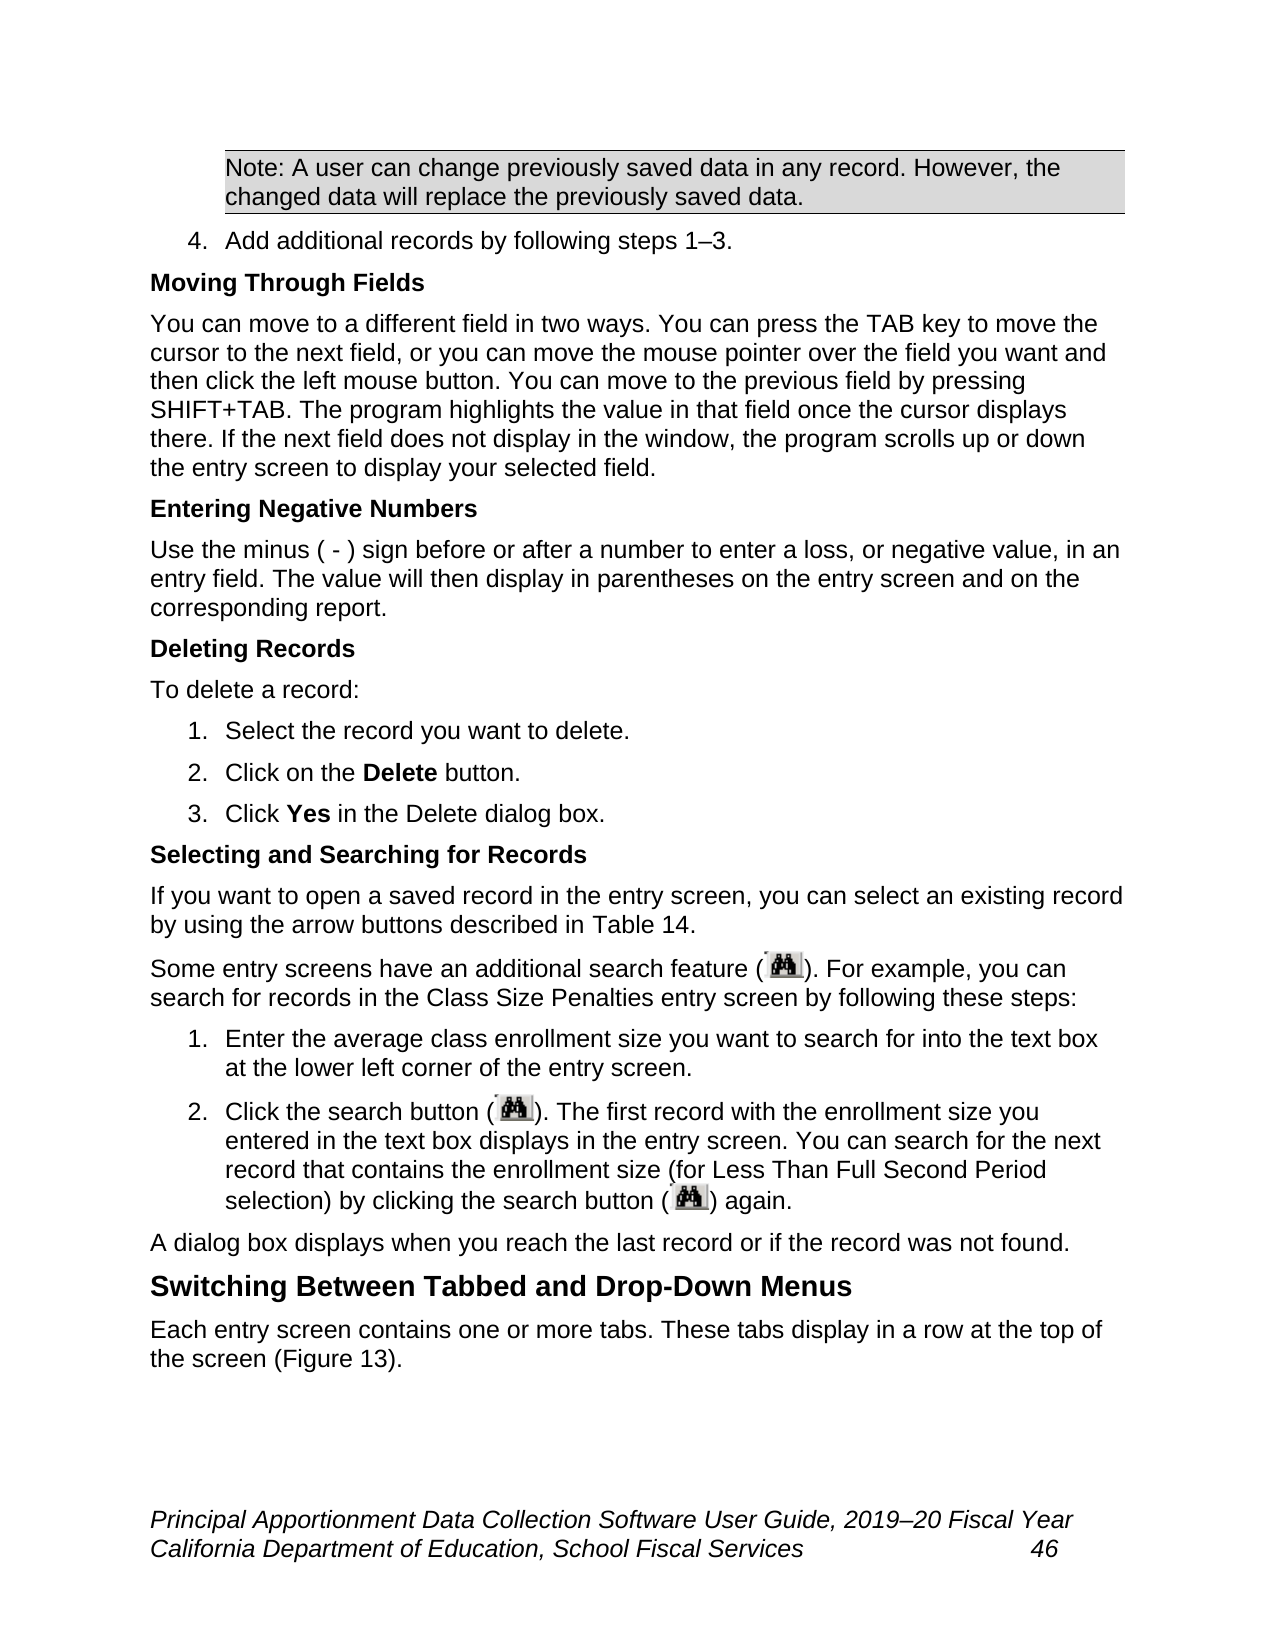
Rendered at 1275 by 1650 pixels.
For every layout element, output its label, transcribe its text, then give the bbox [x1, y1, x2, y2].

list Enter the average class enrollment size you want to search for into the text box at the lower left corner of the entry screen. [187, 1024, 1125, 1082]
picture [764, 951, 804, 978]
text A dialog box displays when you reach the last record or if the record was not found. [150, 1227, 1125, 1256]
text If you want to open a saved record in the entry screen, you can select an existing record by using the arrow buttons described in Table 14. [150, 881, 1125, 939]
text You can move to a different field in two ways. You can press the TAB key to move the cursor to the next field, or you can move the mouse pointer over the field you want and then click the left mouse button. You can move to the previous field by pressing SHIFT+TAB. The program highlights the value in that field once the cursor displays there. If the next field does not display in the window, the program scrolls up or down the entry screen to display your selected field. [150, 309, 1125, 481]
picture [494, 1094, 535, 1121]
list Click on the Delete button. [187, 757, 1125, 786]
subtitle Switching Between Tabbed and Drop-Down Menus [150, 1269, 1125, 1302]
picture [669, 1183, 710, 1210]
subtitle Selecting and Searching for Records [150, 840, 1125, 869]
list Add additional records by following steps 1–3. [187, 226, 1125, 255]
list Click Yes in the Delete dialog box. [187, 799, 1125, 827]
subtitle Entering Negative Numbers [150, 494, 1125, 522]
list Note: A user can change previously saved data in any record. However, the changed data will replace the previously saved data. [225, 151, 1125, 213]
text Some entry screens have an additional search feature (). For example, you can search for records in the Class Size Penalties entry screen by following these steps: [150, 951, 1125, 1012]
text To delete a record: [150, 675, 1125, 704]
text Use the minus ( - ) sign before or after a number to enter a loss, or negative value, in an entry field. The value will then display in parentheses on the entry screen and on the corresponding report. [150, 535, 1125, 621]
list Click the search button (). The first record with the enrollment size you entered in the text box displays in the entry screen. You can search for the next record that contains the enrollment size (for Less Than Full Second Period selection) by clicking the search button () again. [187, 1094, 1125, 1215]
text Each entry screen contains one or more tabs. These tabs display in a row at the top of the screen (Figure 13). [150, 1315, 1125, 1372]
subtitle Moving Through Fields [150, 267, 1125, 296]
list Select the record you want to delete. [187, 716, 1125, 745]
subtitle Deleting Records [150, 634, 1125, 662]
